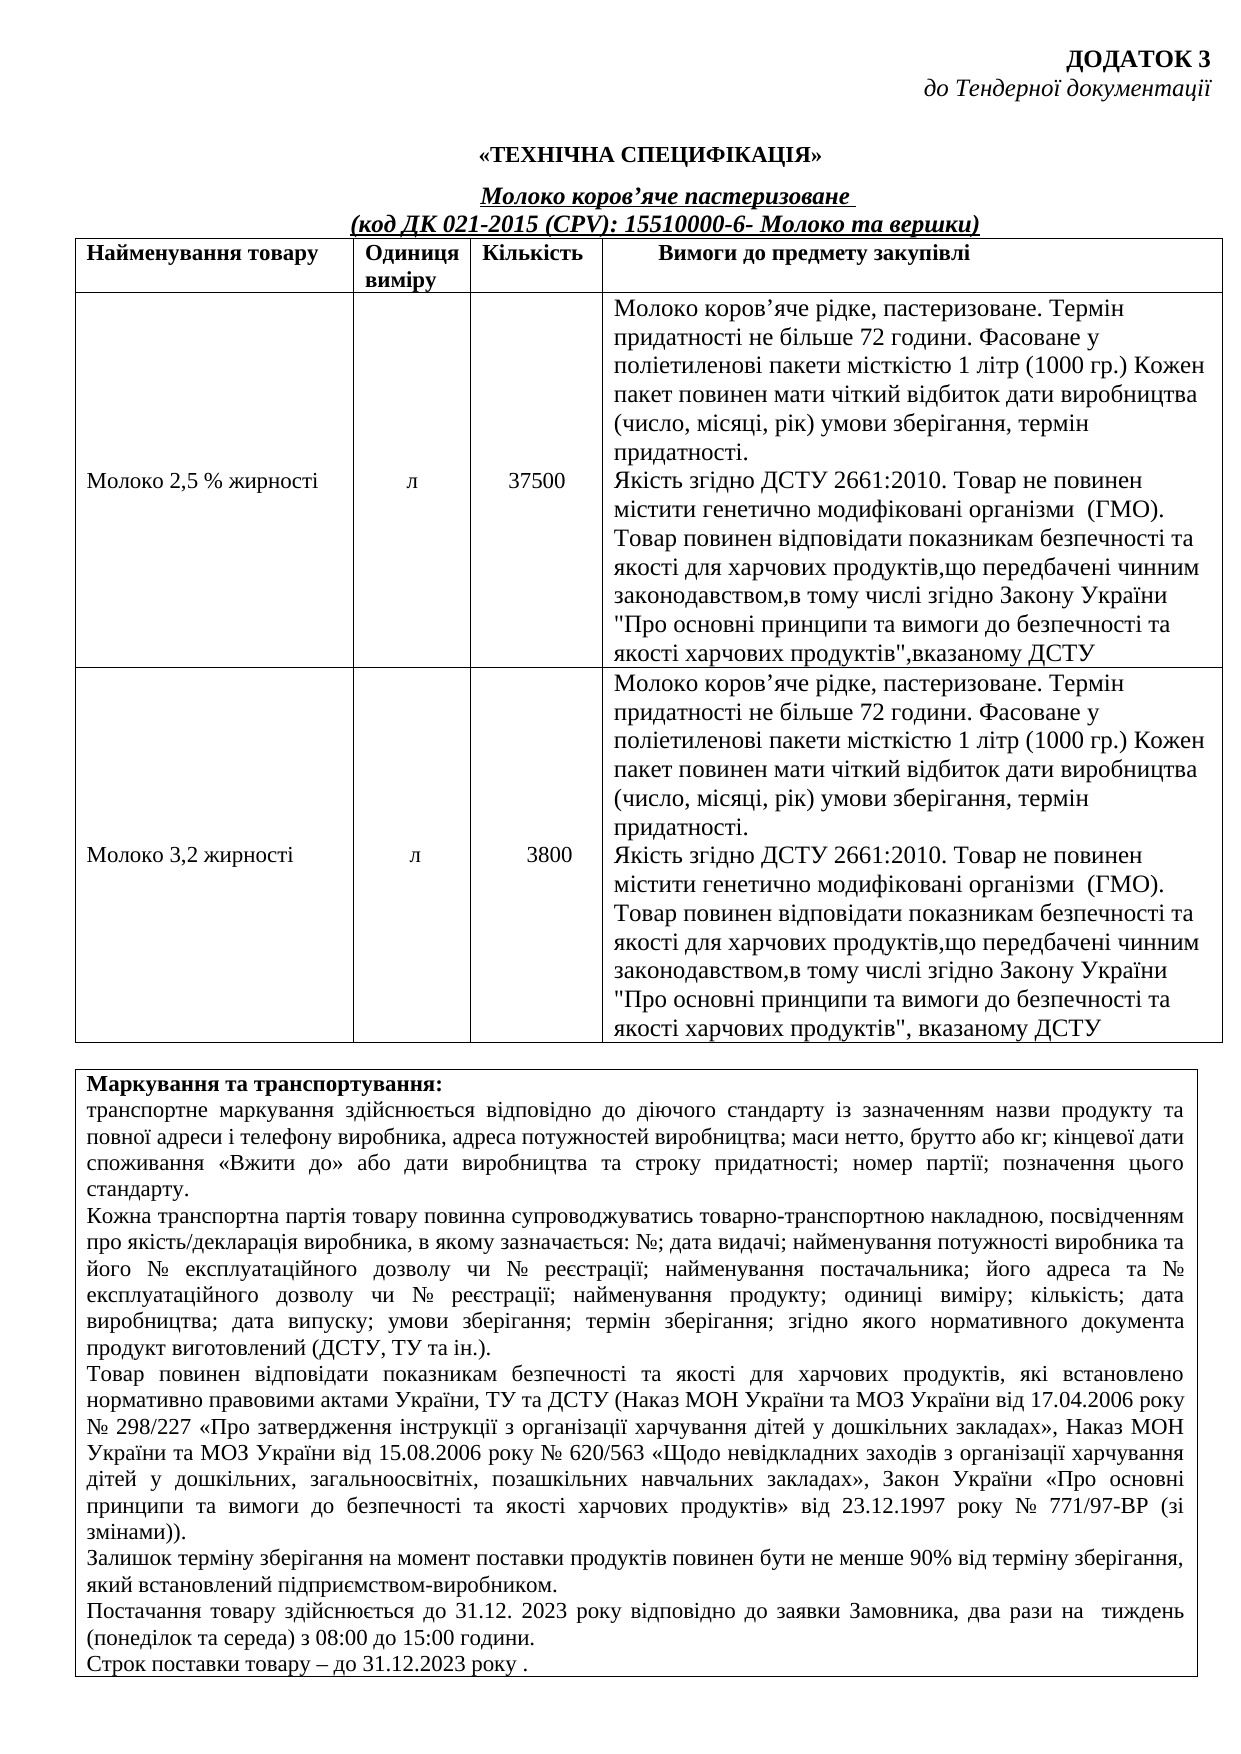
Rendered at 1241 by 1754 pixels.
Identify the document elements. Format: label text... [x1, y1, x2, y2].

table_cell Молоко 2,5 % жирності [76, 293, 353, 667]
table_header Вимоги до предмету закупівлі [603, 239, 1222, 292]
text (код ДК 021-2015 (CPV): 15510000-6- Молоко та вершки) [75, 209, 1211, 238]
text до Тендерної документації [664, 73, 1211, 102]
text «ТЕХНІЧНА СПЕЦИФІКАЦІЯ» [75, 141, 1211, 168]
table_cell 3800 [471, 668, 602, 1042]
table_cell Молоко 3,2 жирності [76, 668, 353, 1042]
table_cell 37500 [471, 293, 602, 667]
table_cell л [354, 668, 470, 1042]
table_cell л [354, 293, 470, 667]
text ДОДАТОК 3 [664, 44, 1211, 73]
table_header Кількість [471, 239, 602, 292]
table_cell Молоко коров’яче рідке, пастеризоване. Термін придатності не більше 72 години. Фасоване у поліетиленові пакети місткістю 1 літр (1000 гр.) Кожен пакет повинен мати чіткий відбиток дати виробництва (число, місяці, рік) умови зберігання, термін придатності. Якість згідно ДСТУ 2661:2010. Товар не повинен містити генетично модифіковані організми (ГМО). Товар повинен відповідати показникам безпечності та якості для харчових продуктів,що передбачені чинним законодавством,в тому числі згідно Закону України "Про основні принципи та вимоги до безпечності та якості харчових продуктів", вказаному ДСТУ [603, 668, 1222, 1042]
text Молоко коров’яче пастеризоване [75, 181, 1211, 209]
table_header Найменування товару [76, 239, 353, 292]
table_header Одиниця виміру [354, 239, 470, 292]
table_cell Молоко коров’яче рідке, пастеризоване. Термін придатності не більше 72 години. Фасоване у поліетиленові пакети місткістю 1 літр (1000 гр.) Кожен пакет повинен мати чіткий відбиток дати виробництва (число, місяці, рік) умови зберігання, термін придатності. Якість згідно ДСТУ 2661:2010. Товар не повинен містити генетично модифіковані організми (ГМО). Товар повинен відповідати показникам безпечності та якості для харчових продуктів,що передбачені чинним законодавством,в тому числі згідно Закону України "Про основні принципи та вимоги до безпечності та якості харчових продуктів",вказаному ДСТУ [603, 293, 1222, 667]
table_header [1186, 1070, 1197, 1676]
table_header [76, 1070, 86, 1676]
